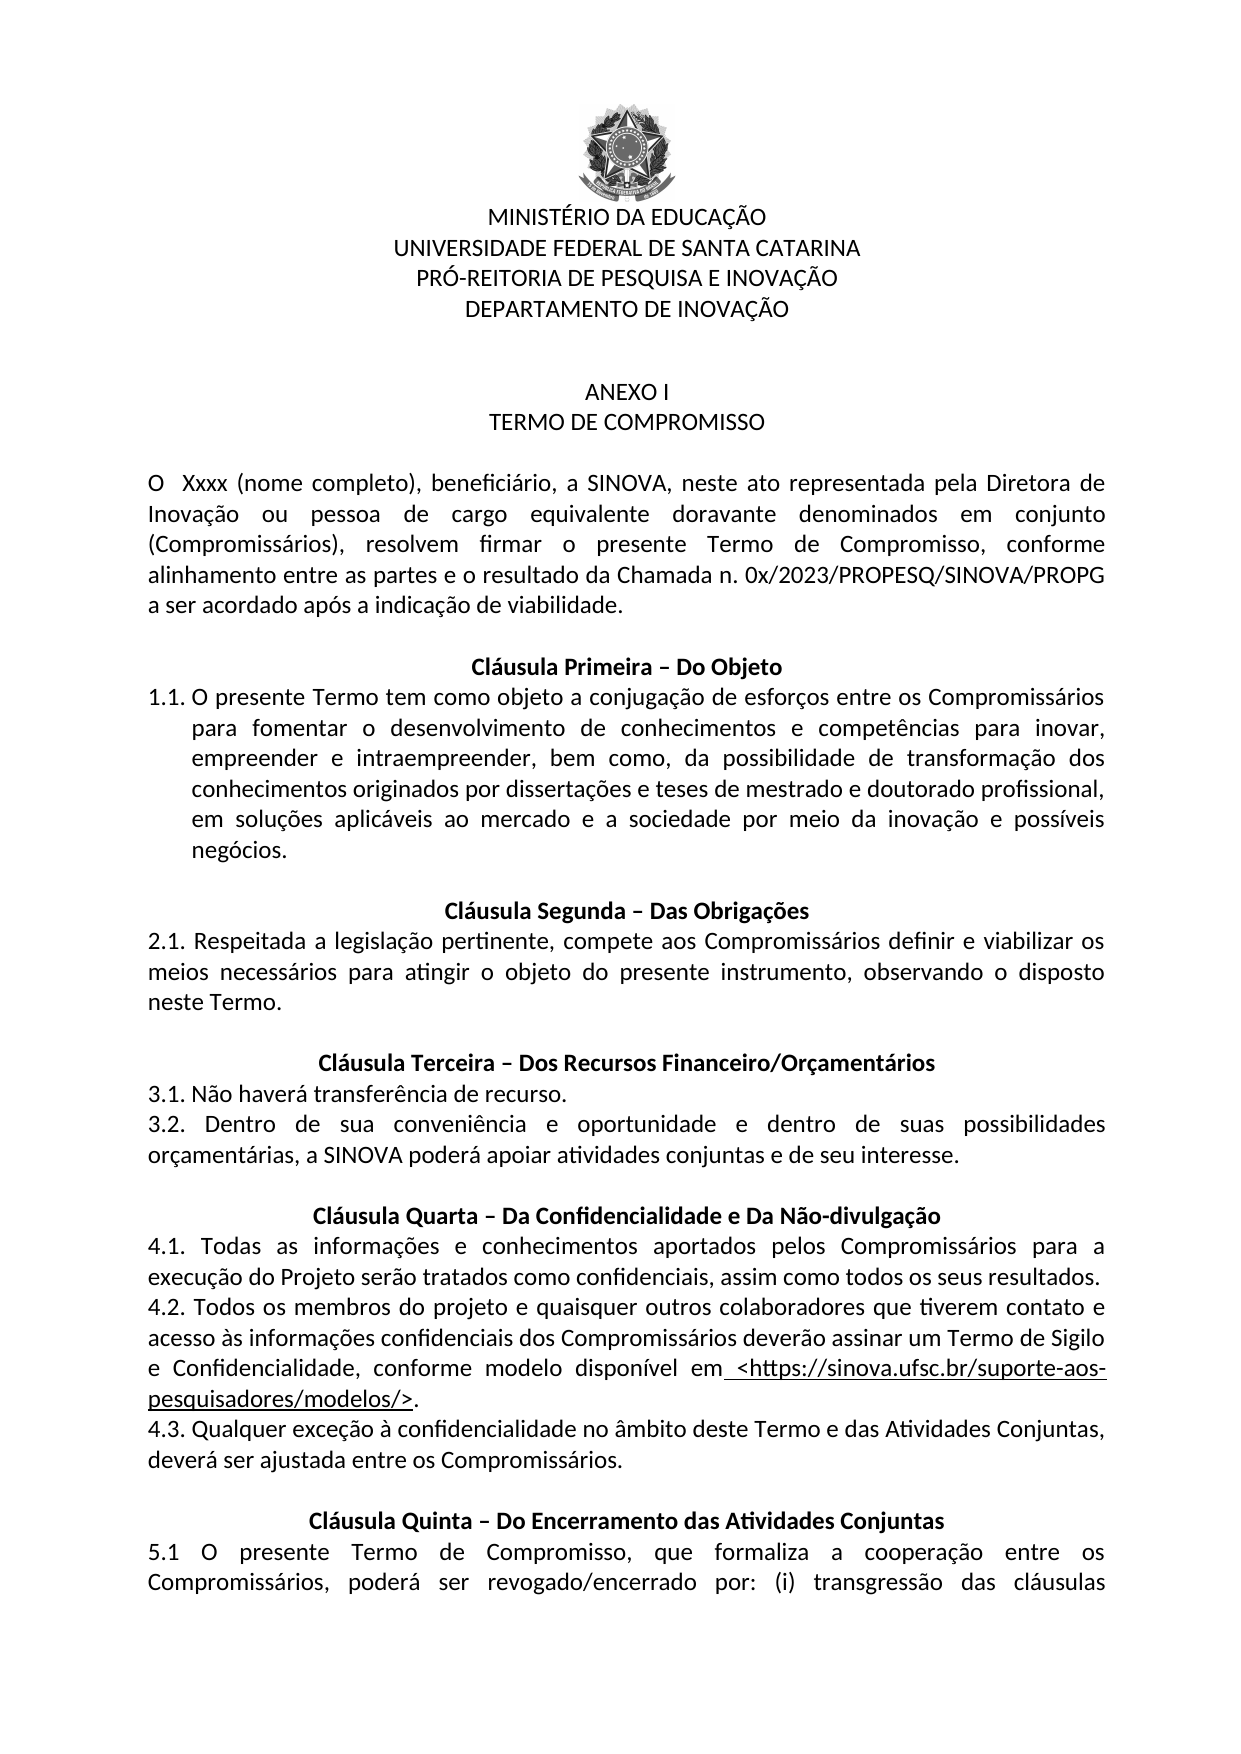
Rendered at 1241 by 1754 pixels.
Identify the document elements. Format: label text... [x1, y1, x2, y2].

text Cláusula Quarta – Da Confidencialidade e Da Não-divulgação [148, 1200, 1106, 1231]
text Cláusula Primeira – Do Objeto [148, 651, 1106, 681]
text ANEXO I [148, 376, 1106, 406]
text 3.2. Dentro de sua conveniência e oportunidade e dentro de suas possibilidades orçamentárias, a SINOVA poderá apoiar atividades conjuntas e de seu interesse. [148, 1108, 1106, 1169]
text 3.1. Não haverá transferência de recurso. [148, 1078, 1106, 1108]
list O presente Termo tem como objeto a conjugação de esforços entre os Compromissários para fomentar o desenvolvimento de conhecimentos e competências para inovar, empreender e intraempreender, bem como, da possibilidade de transformação dos conhecimentos originados por dissertações e teses de mestrado e doutorado profissional, em soluções aplicáveis ao mercado e a sociedade por meio da inovação e possíveis negócios. [148, 681, 1106, 864]
text Cláusula Terceira – Dos Recursos Financeiro/Orçamentários [148, 1047, 1106, 1078]
text 4.3. Qualquer exceção à confidencialidade no âmbito deste Termo e das Atividades Conjuntas, deverá ser ajustada entre os Compromissários. [148, 1414, 1106, 1475]
text 2.1. Respeitada a legislação pertinente, compete aos Compromissários definir e viabilizar os meios necessários para atingir o objeto do presente instrumento, observando o disposto neste Termo. [148, 925, 1106, 1017]
text O Xxxx (nome completo), beneficiário, a SINOVA, neste ato representada pela Diretora de Inovação ou pessoa de cargo equivalente doravante denominados em conjunto (Compromissários), resolvem firmar o presente Termo de Compromisso, conforme alinhamento entre as partes e o resultado da Chamada n. 0x/2023/PROPESQ/SINOVA/PROPG a ser acordado após a indicação de viabilidade. [148, 467, 1106, 620]
text 4.1. Todas as informações e conhecimentos aportados pelos Compromissários para a execução do Projeto serão tratados como confidenciais, assim como todos os seus resultados. [148, 1231, 1106, 1292]
text Cláusula Quinta – Do Encerramento das Atividades Conjuntas [148, 1505, 1106, 1536]
text 4.2. Todos os membros do projeto e quaisquer outros colaboradores que tiverem contato e acesso às informações confidenciais dos Compromissários deverão assinar um Termo de Sigilo e Confidencialidade, conforme modelo disponível em <https://sinova.ufsc.br/suporte-aos-pesquisadores/modelos/>. [148, 1292, 1106, 1414]
text TERMO DE COMPROMISSO [148, 406, 1106, 437]
picture [578, 104, 676, 202]
text Cláusula Segunda – Das Obrigações [148, 895, 1106, 925]
